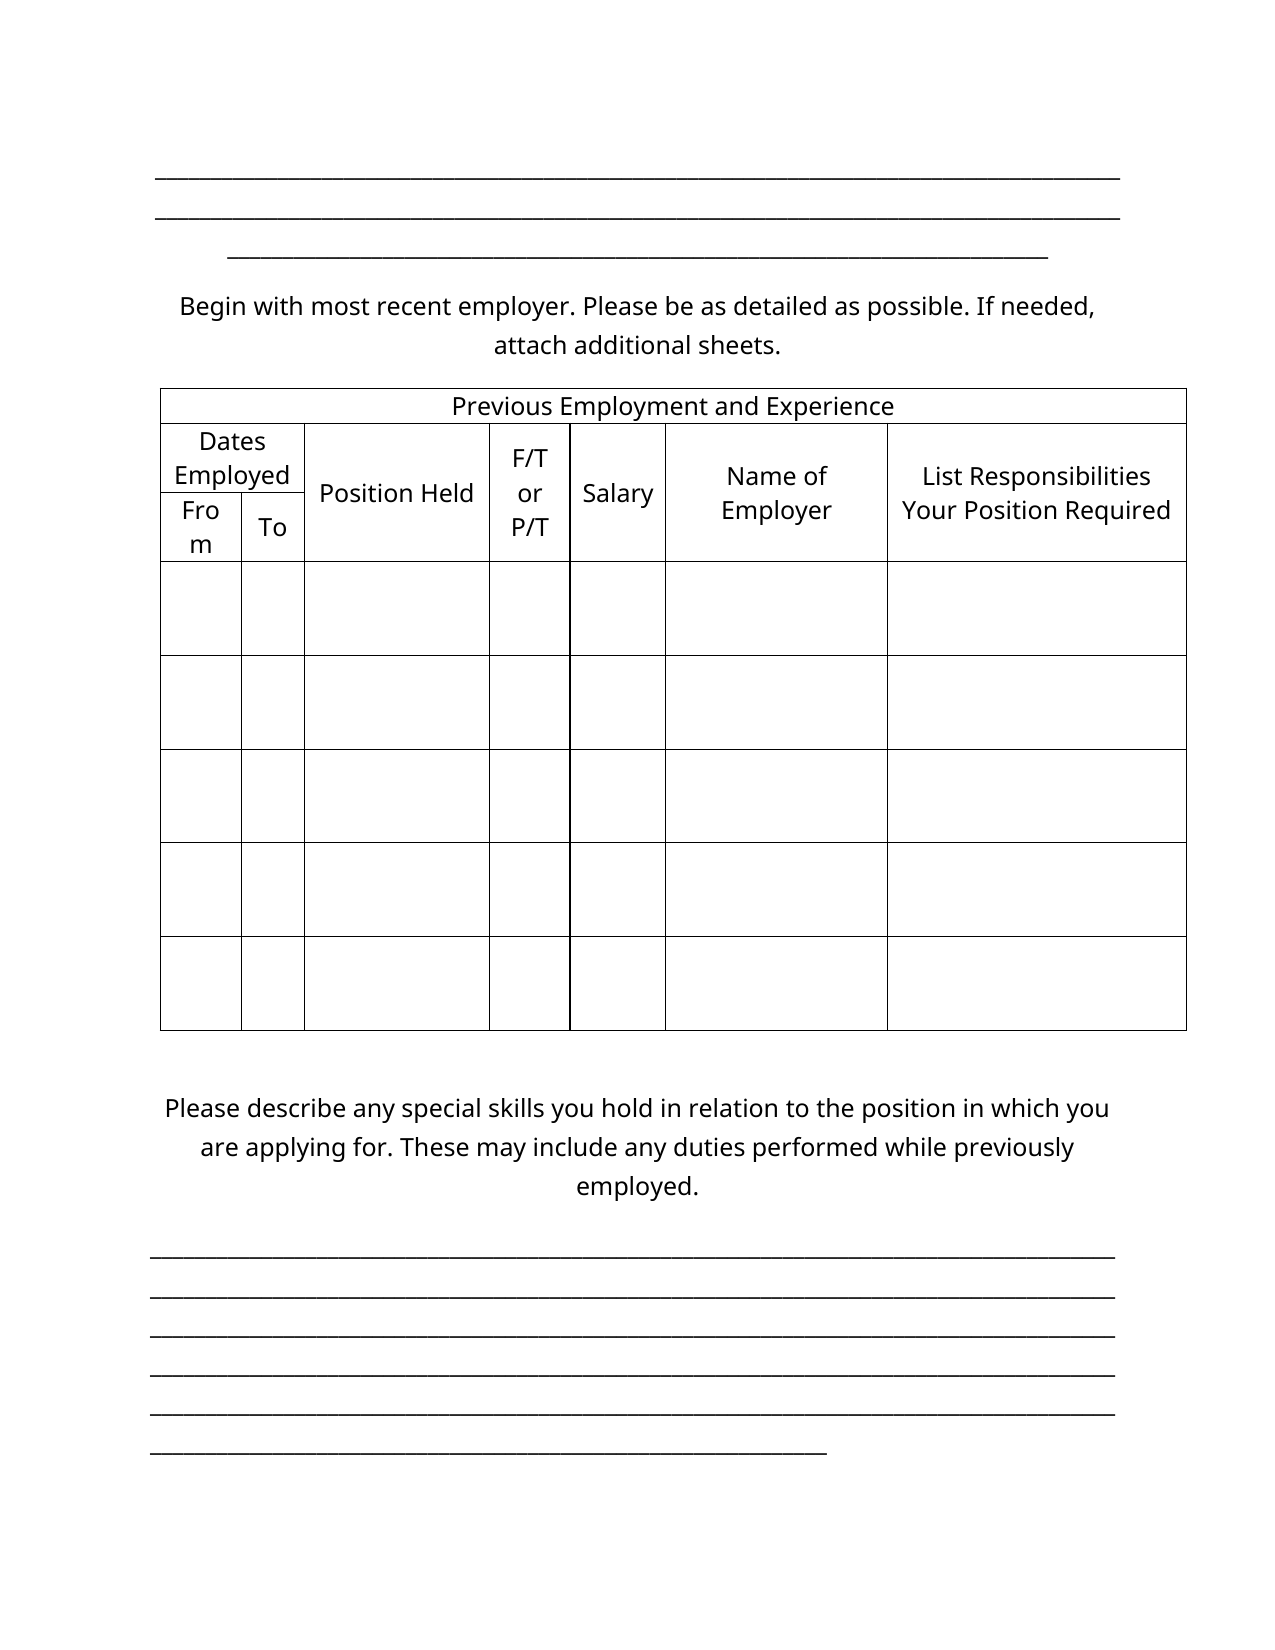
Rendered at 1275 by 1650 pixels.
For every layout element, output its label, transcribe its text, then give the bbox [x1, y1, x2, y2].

table_cell [305, 843, 489, 936]
table_cell [161, 937, 241, 1030]
table_cell [888, 750, 1186, 842]
table_cell [490, 656, 569, 748]
table_cell [305, 750, 489, 842]
table_cell To [242, 493, 304, 561]
text Begin with most recent employer. Please be as detailed as possible. If needed, attach additional sheets. [150, 288, 1125, 362]
text ________________________________________________________________________________________________________________________________________________________________________________________________________________________________________________________________________________________________________________________________________________________________________________________________________________________________________________________________________________________________________________ [150, 1229, 1125, 1459]
table_cell [490, 843, 569, 936]
table_cell [666, 843, 887, 936]
table_cell [666, 562, 887, 655]
table_cell [571, 750, 665, 842]
table_cell [571, 843, 665, 936]
table_header Previous Employment and Experience [161, 389, 1186, 423]
table_cell [161, 843, 241, 936]
table_cell List Responsibilities Your Position Required [888, 424, 1186, 561]
table_cell F/T or P/T [490, 424, 569, 561]
table_cell [490, 750, 569, 842]
table_cell [490, 937, 569, 1030]
table_cell [305, 937, 489, 1030]
text ________________________________________________________________________________________________________________________________________________________________________________________________________________________________________________________ [150, 150, 1125, 262]
text Please describe any special skills you hold in relation to the position in which you are applying for. These may include any duties performed while previously employed. [150, 1091, 1125, 1203]
table_cell [161, 750, 241, 842]
table_cell [490, 562, 569, 655]
table_cell [666, 656, 887, 748]
table_cell [242, 750, 304, 842]
table_cell [161, 562, 241, 655]
table_cell [242, 656, 304, 748]
table_cell [888, 562, 1186, 655]
table_cell Salary [571, 424, 665, 561]
table_cell [888, 656, 1186, 748]
table_cell [161, 656, 241, 748]
table_cell From [161, 493, 241, 561]
table_cell [242, 562, 304, 655]
table_cell [666, 750, 887, 842]
table_cell Position Held [305, 424, 489, 561]
table_cell [305, 656, 489, 748]
table_cell [571, 562, 665, 655]
table_cell Dates Employed [161, 424, 304, 492]
table_cell Name of Employer [666, 424, 887, 561]
table_cell [242, 937, 304, 1030]
table_cell [888, 937, 1186, 1030]
table_cell [242, 843, 304, 936]
table_cell [305, 562, 489, 655]
table_cell [666, 937, 887, 1030]
table_cell [571, 656, 665, 748]
table_cell [571, 937, 665, 1030]
table_cell [888, 843, 1186, 936]
